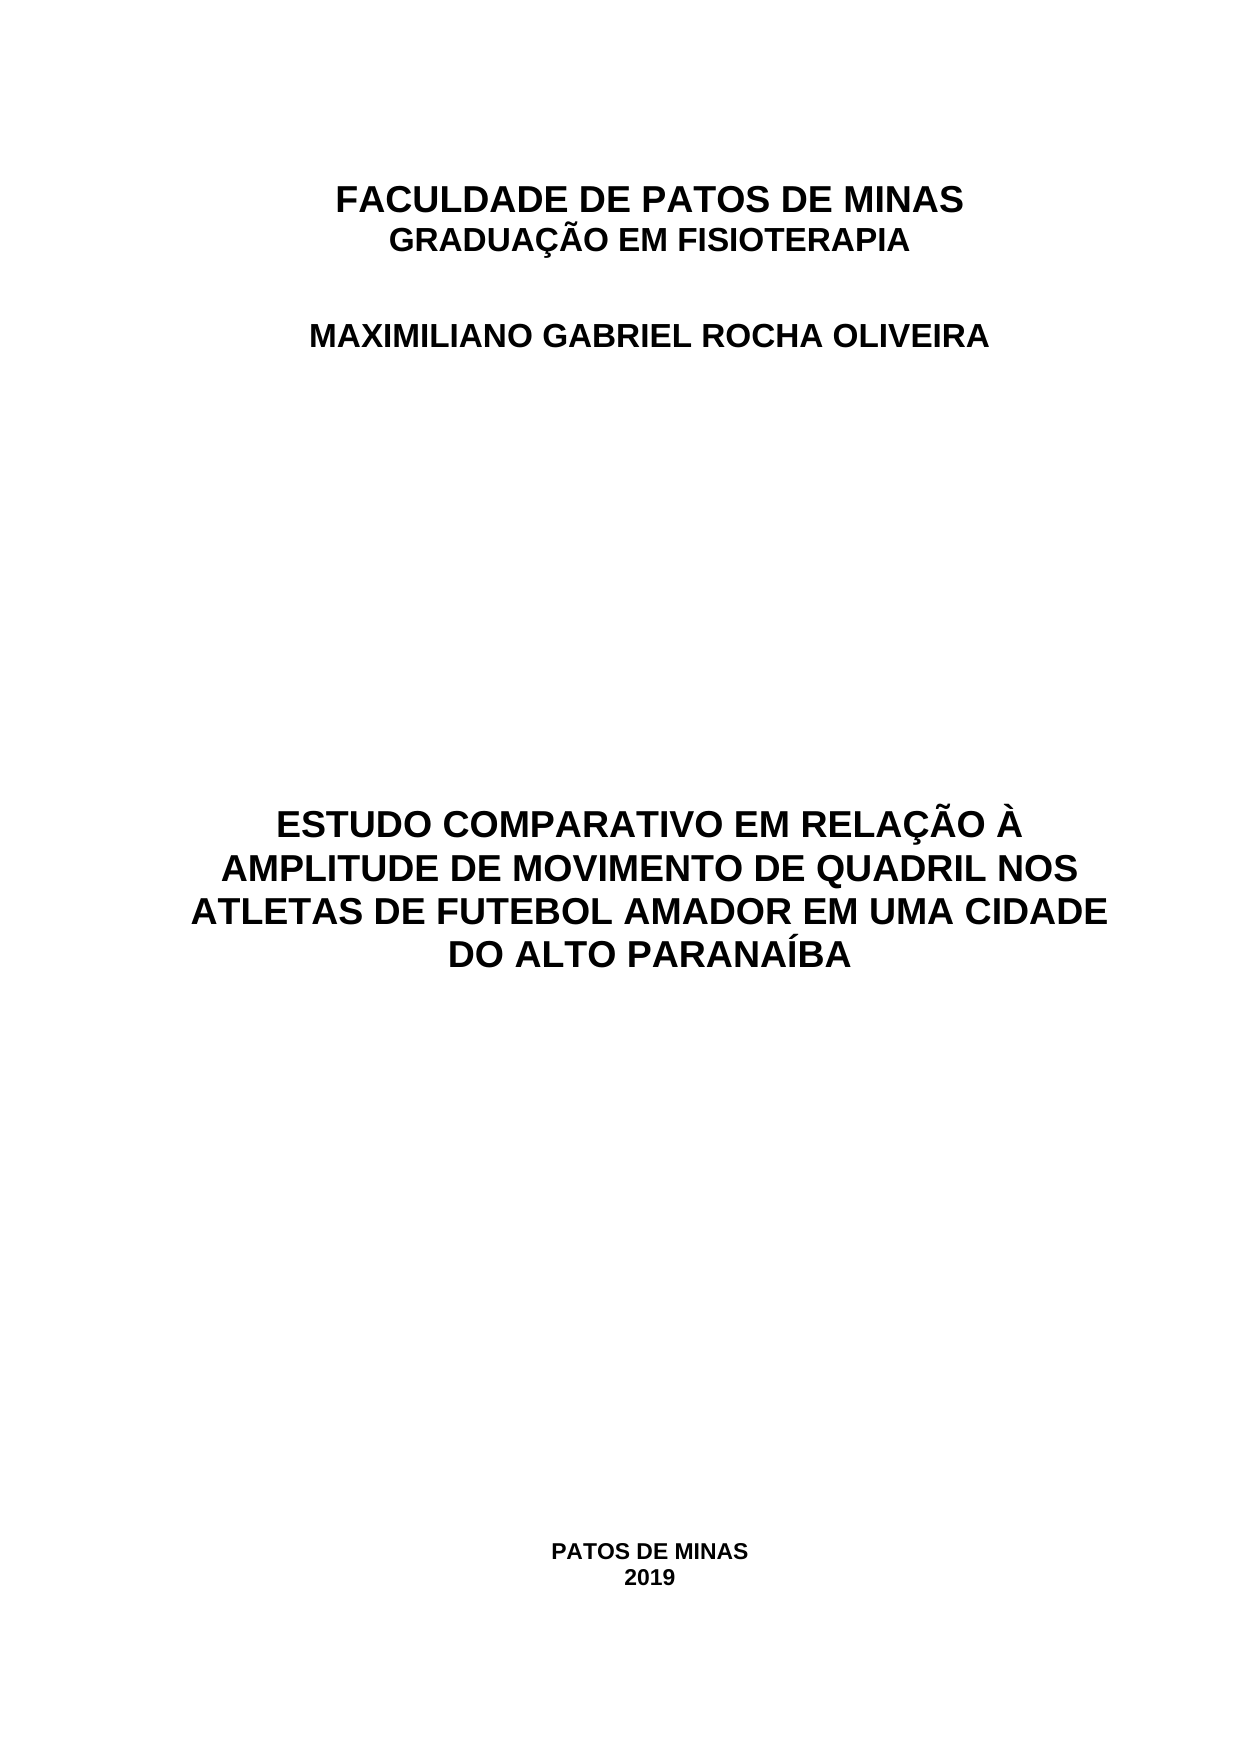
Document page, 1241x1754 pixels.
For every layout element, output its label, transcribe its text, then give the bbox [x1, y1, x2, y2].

text ESTUDO COMPARATIVO EM RELAÇÃO À AMPLITUDE DE MOVIMENTO DE QUADRIL NOS ATLETAS DE FUTEBOL AMADOR EM UMA CIDADE DO ALTO PARANAÍBA [177, 803, 1122, 975]
text MAXIMILIANO GABRIEL ROCHA OLIVEIRA [177, 316, 1122, 355]
text 2019 [177, 1564, 1122, 1591]
text PATOS DE MINAS [177, 1538, 1122, 1564]
text FACULDADE DE PATOS DE MINAS [177, 177, 1122, 220]
text GRADUAÇÃO EM FISIOTERAPIA [177, 220, 1122, 259]
